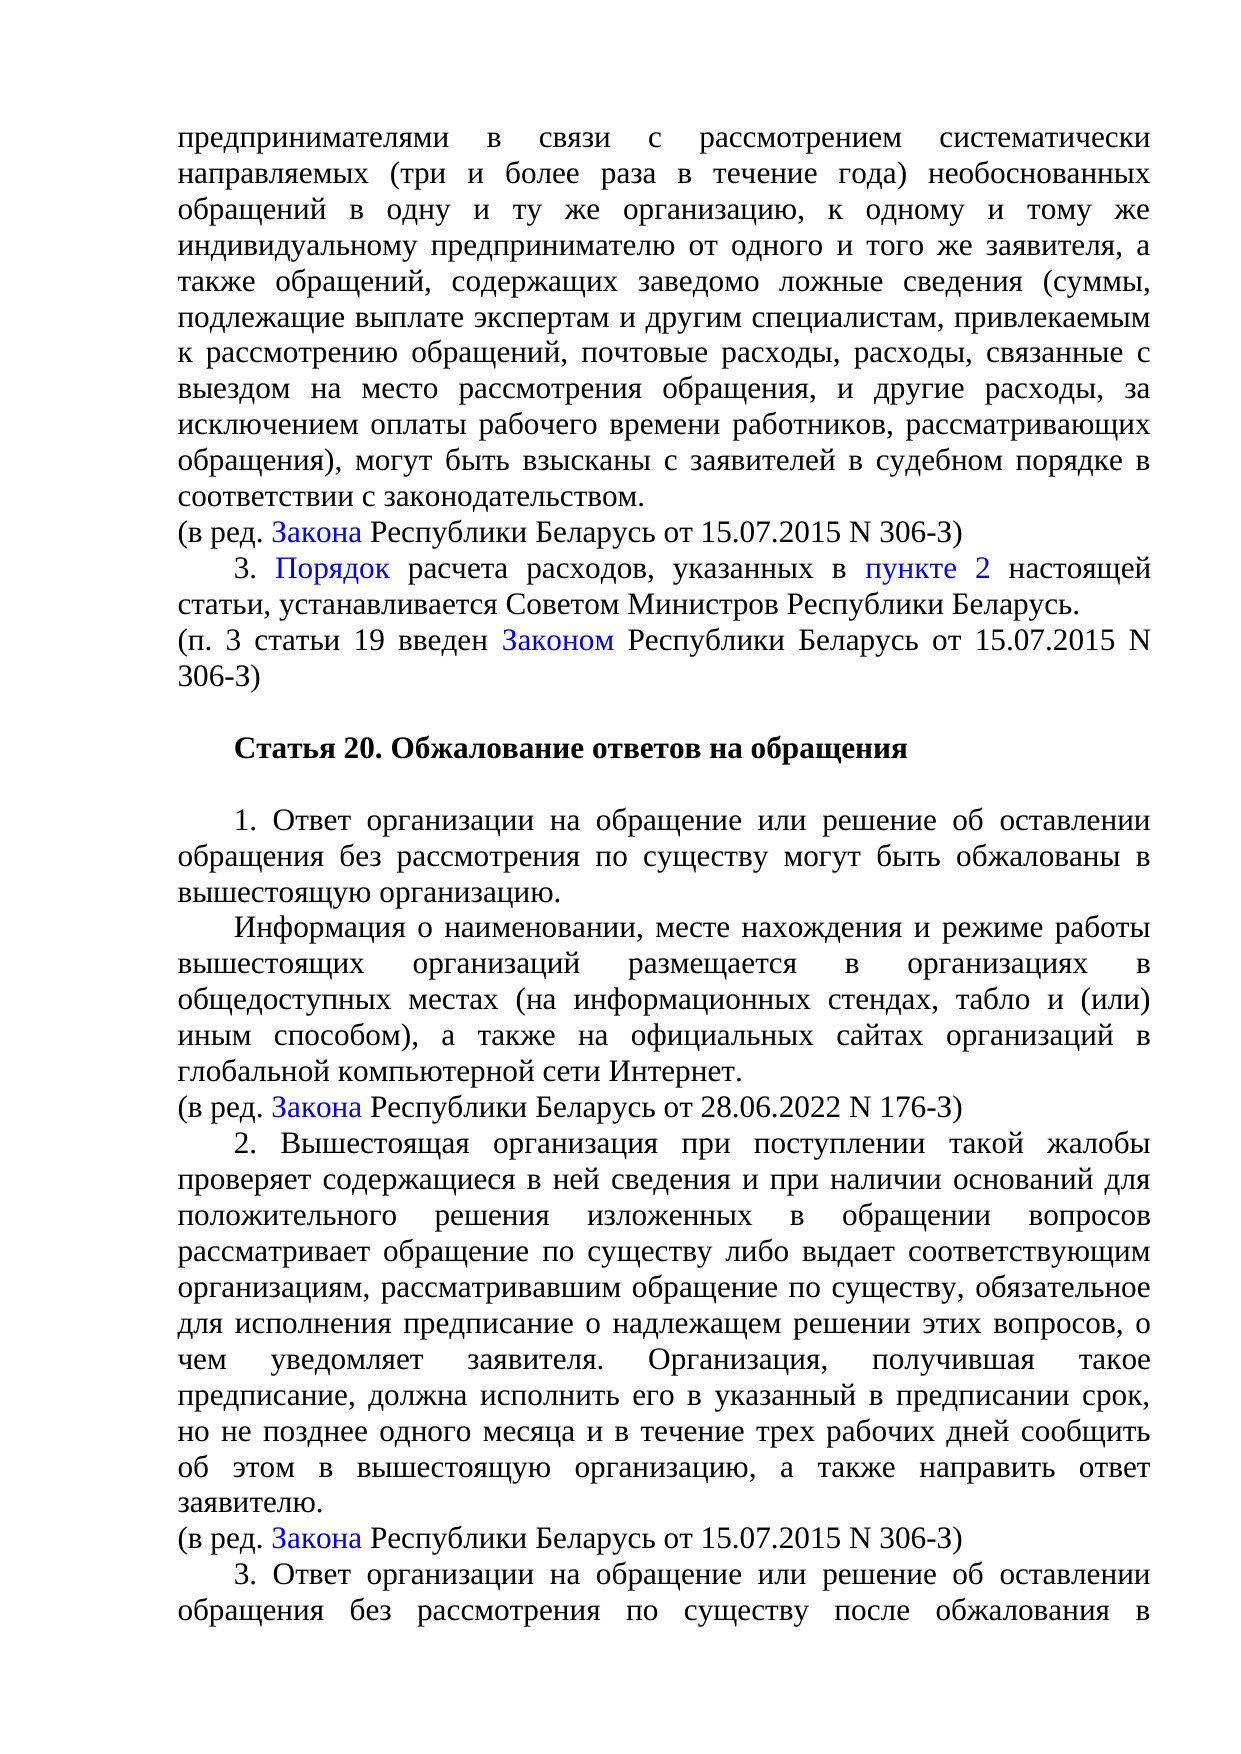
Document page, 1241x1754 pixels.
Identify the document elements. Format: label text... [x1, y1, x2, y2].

text (в ред. Закона Республики Беларусь от 15.07.2015 N 306-З) [177, 513, 1152, 549]
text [177, 118, 1152, 513]
text (в ред. Закона Республики Беларусь от 15.07.2015 N 306-З) [177, 1520, 1152, 1556]
text 3. Порядок расчета расходов, указанных в пункте 2 настоящей статьи, устанавливается Советом Министров Республики Беларусь. [177, 549, 1152, 621]
text 1. Ответ организации на обращение или решение об оставлении обращения без рассмотрения по существу могут быть обжалованы в вышестоящую организацию. [177, 801, 1152, 909]
text 2. Вышестоящая организация при поступлении такой жалобы проверяет содержащиеся в ней сведения и при наличии оснований для положительного решения изложенных в обращении вопросов рассматривает обращение по существу либо выдает соответствующим организациям, рассматривавшим обращение по существу, обязательное для исполнения предписание о надлежащем решении этих вопросов, о чем уведомляет заявителя. Организация, получившая такое предписание, должна исполнить его в указанный в предписании срок, но не позднее одного месяца и в течение трех рабочих дней сообщить об этом в вышестоящую организацию, а также направить ответ заявителю. [177, 1124, 1152, 1520]
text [177, 1556, 1152, 1627]
text (п. 3 статьи 19 введен Законом Республики Беларусь от 15.07.2015 N 306-З) [177, 621, 1152, 693]
text Статья 20. Обжалование ответов на обращения [177, 729, 1152, 765]
text Информация о наименовании, месте нахождения и режиме работы вышестоящих организаций размещается в организациях в общедоступных местах (на информационных стендах, табло и (или) иным способом), а также на официальных сайтах организаций в глобальной компьютерной сети Интернет. [177, 909, 1152, 1088]
text (в ред. Закона Республики Беларусь от 28.06.2022 N 176-З) [177, 1088, 1152, 1124]
